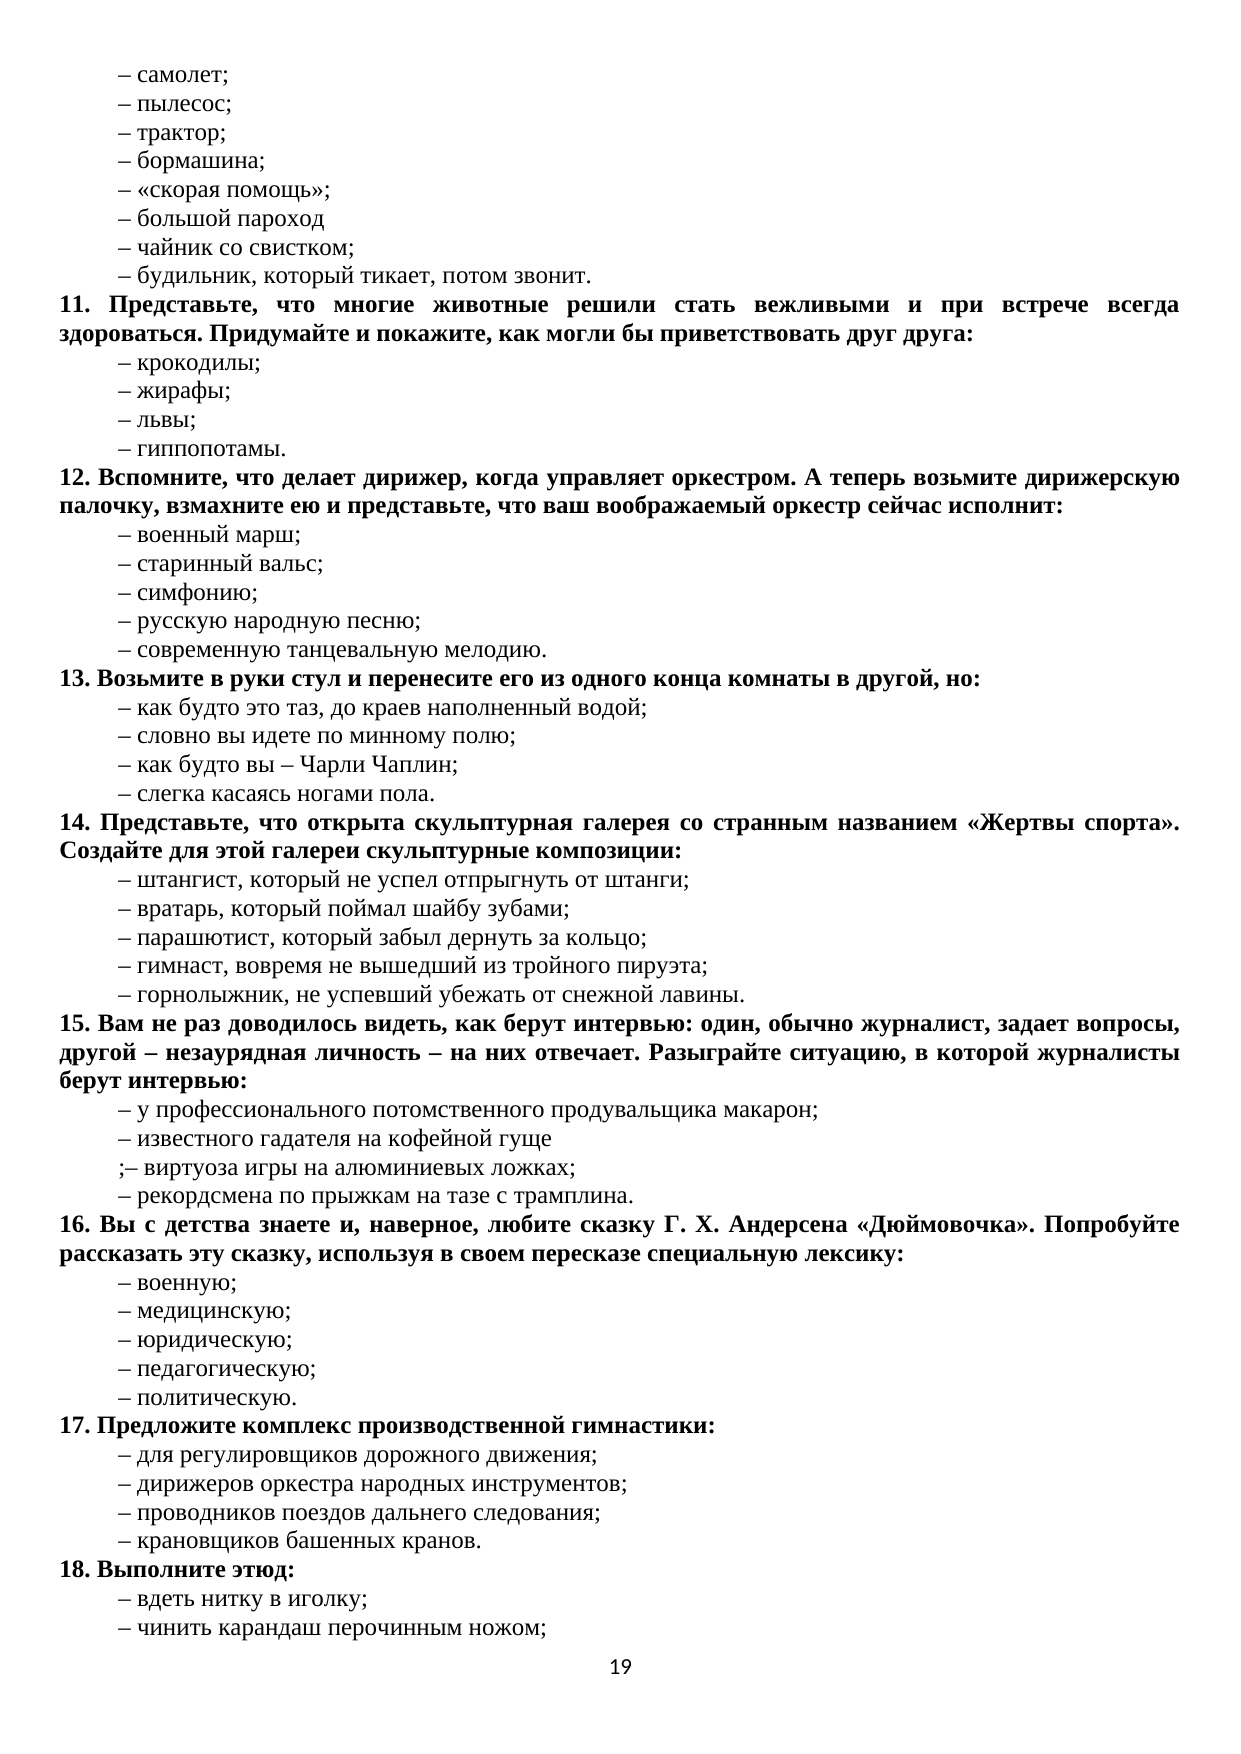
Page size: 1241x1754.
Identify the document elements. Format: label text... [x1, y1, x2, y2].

text – рекордсмена по прыжкам на тазе с трамплина. [59, 1180, 1181, 1209]
text – педагогическую; [59, 1353, 1181, 1382]
text – штангист, который не успел отпрыгнуть от штанги; [59, 864, 1181, 893]
text – чайник со свистком; [59, 232, 1181, 260]
text – «скорая помощь»; [59, 174, 1181, 203]
text – вратарь, который поймал шайбу зубами; [59, 893, 1181, 922]
text – пылесос; [59, 88, 1181, 117]
text – крокодилы; [59, 347, 1181, 375]
text – военную; [59, 1267, 1181, 1295]
text – известного гадателя на кофейной гуще [59, 1123, 1181, 1152]
text – русскую народную песню; [59, 605, 1181, 634]
text – гиппопотамы. [59, 433, 1181, 462]
text – старинный вальс; [59, 548, 1181, 577]
text 14. Представьте, что открыта скульптурная галерея со странным названием «Жертвы спорта». Создайте для этой галереи скульптурные композиции: [59, 807, 1181, 864]
text – чинить карандаш перочинным ножом; [59, 1612, 1181, 1640]
text – самолет; [59, 59, 1181, 88]
text 15. Вам не раз доводилось видеть, как берут интервью: один, обычно журналист, задает вопросы, другой – незаурядная личность – на них отвечает. Разыграйте ситуацию, в которой журналисты берут интервью: [59, 1008, 1181, 1094]
text 17. Предложите комплекс производственной гимнастики: [59, 1410, 1181, 1439]
text 16. Вы с детства знаете и, наверное, любите сказку Г. Х. Андерсена «Дюймовочка». Попробуйте рассказать эту сказку, используя в своем пересказе специальную лексику: [59, 1209, 1181, 1267]
text 13. Возьмите в руки стул и перенесите его из одного конца комнаты в другой, но: [59, 663, 1181, 692]
text – будильник, который тикает, потом звонит. [59, 260, 1181, 289]
text – военный марш; [59, 519, 1181, 548]
text 12. Вспомните, что делает дирижер, когда управляет оркестром. А теперь возьмите дирижерскую палочку, взмахните ею и представьте, что ваш воображаемый оркестр сейчас исполнит: [59, 462, 1181, 519]
text – симфонию; [59, 577, 1181, 605]
text – гимнаст, вовремя не вышедший из тройного пируэта; [59, 950, 1181, 979]
text – слегка касаясь ногами пола. [59, 778, 1181, 807]
text – бормашина; [59, 145, 1181, 174]
text – большой пароход [59, 203, 1181, 232]
text – дирижеров оркестра народных инструментов; [59, 1468, 1181, 1497]
text – трактор; [59, 117, 1181, 145]
text – жирафы; [59, 375, 1181, 404]
text – у профессионального потомственного продувальщика макарон; [59, 1094, 1181, 1123]
text – парашютист, который забыл дернуть за кольцо; [59, 922, 1181, 950]
text – крановщиков башенных кранов. [59, 1525, 1181, 1554]
text – медицинскую; [59, 1295, 1181, 1324]
text – вдеть нитку в иголку; [59, 1583, 1181, 1612]
text – львы; [59, 404, 1181, 433]
text 18. Выполните этюд: [59, 1554, 1181, 1583]
text – проводников поездов дальнего следования; [59, 1497, 1181, 1525]
text – словно вы идете по минному полю; [59, 720, 1181, 749]
text – юридическую; [59, 1324, 1181, 1353]
text – современную танцевальную мелодию. [59, 634, 1181, 663]
text – политическую. [59, 1382, 1181, 1410]
text 11. Представьте, что многие животные решили стать вежливыми и при встрече всегда здороваться. Придумайте и покажите, как могли бы приветствовать друг друга: [59, 289, 1181, 347]
text ;– виртуоза игры на алюминиевых ложках; [59, 1152, 1181, 1180]
text – горнолыжник, не успевший убежать от снежной лавины. [59, 979, 1181, 1008]
text – как будто вы – Чарли Чаплин; [59, 749, 1181, 778]
text – как будто это таз, до краев наполненный водой; [59, 692, 1181, 720]
text – для регулировщиков дорожного движения; [59, 1439, 1181, 1468]
